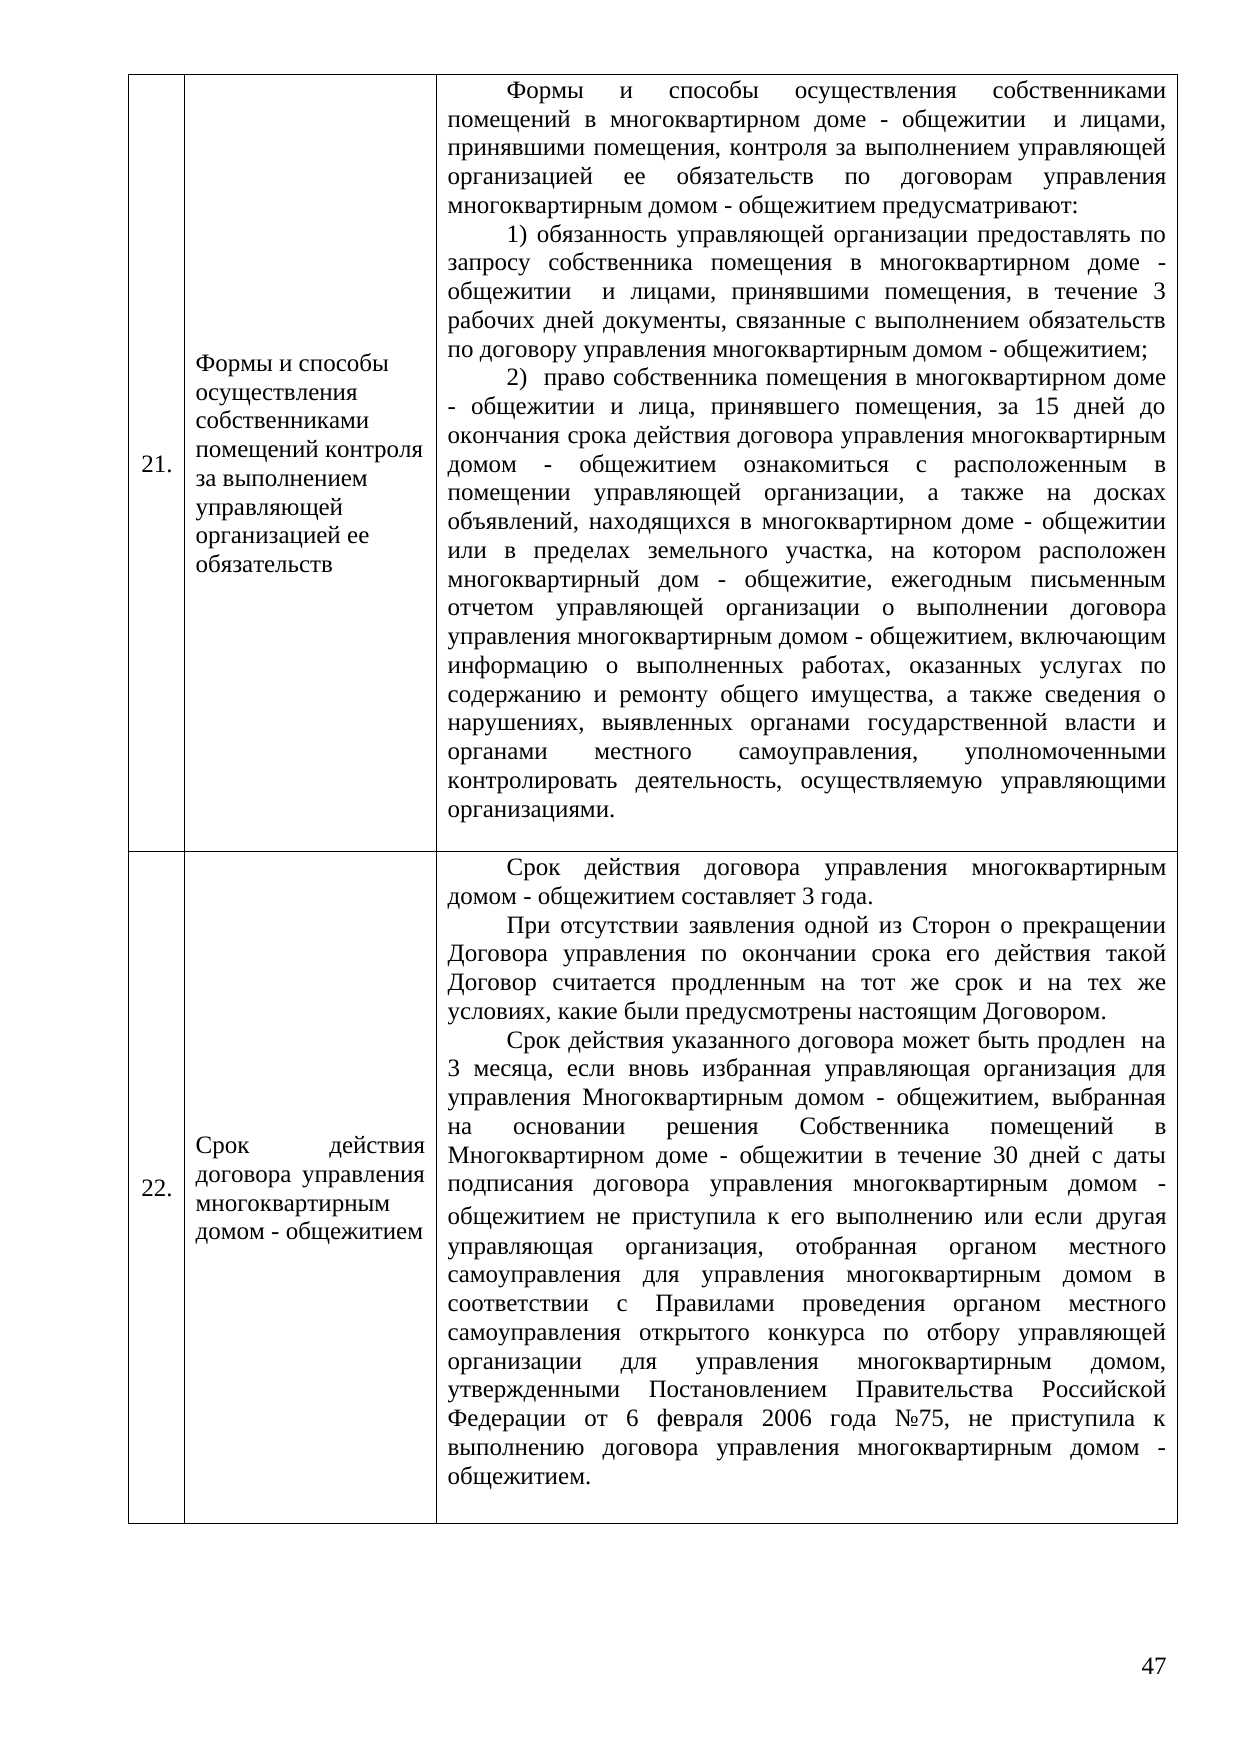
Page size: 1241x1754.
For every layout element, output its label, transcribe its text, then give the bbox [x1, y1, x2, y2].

table_cell 22. [129, 852, 184, 1523]
table_cell Формы и способы осуществления собственниками помещений в многоквартирном доме - общежитии и лицами, принявшими помещения, контроля за выполнением управляющей организацией ее обязательств по договорам управления многоквартирным домом - общежитием предусматривают: 1) обязанность управляющей организации предоставлять по запросу собственника помещения в многоквартирном доме - общежитии и лицами, принявшими помещения, в течение 3 рабочих дней документы, связанные с выполнением обязательств по договору управления многоквартирным домом - общежитием; 2) право собственника помещения в многоквартирном доме - общежитии и лица, принявшего помещения, за 15 дней до окончания срока действия договора управления многоквартирным домом - общежитием ознакомиться с расположенным в помещении управляющей организации, а также на досках объявлений, находящихся в многоквартирном доме - общежитии или в пределах земельного участка, на котором расположен многоквартирный дом - общежитие, ежегодным письменным отчетом управляющей организации о выполнении договора управления многоквартирным домом - общежитием, включающим информацию о выполненных работах, оказанных услугах по содержанию и ремонту общего имущества, а также сведения о нарушениях, выявленных органами государственной власти и органами местного самоуправления, уполномоченными контролировать деятельность, осуществляемую управляющими организациями. [437, 75, 1177, 851]
table_cell Формы и способы осуществления собственниками помещений контроля за выполнением управляющей организацией ее обязательств [185, 75, 436, 851]
table_cell Срок действия договора управления многоквартирным домом - общежитием составляет 3 года. При отсутствии заявления одной из Сторон о прекращении Договора управления по окончании срока его действия такой Договор считается продленным на тот же срок и на тех же условиях, какие были предусмотрены настоящим Договором. Срок действия указанного договора может быть продлен на 3 месяца, если вновь избранная управляющая организация для управления Многоквартирным домом - общежитием, выбранная на основании решения Собственника помещений в Многоквартирном доме - общежитии в течение 30 дней с даты подписания договора управления многоквартирным домом - общежитием не приступила к его выполнению или если другая управляющая организация, отобранная органом местного самоуправления для управления многоквартирным домом в соответствии с Правилами проведения органом местного самоуправления открытого конкурса по отбору управляющей организации для управления многоквартирным домом, утвержденными Постановлением Правительства Российской Федерации от 6 февраля 2006 года №75, не приступила к выполнению договора управления многоквартирным домом - общежитием. [437, 852, 1177, 1523]
table_cell Срок действия договора управления многоквартирным домом - общежитием [185, 852, 436, 1523]
table_cell 21. [129, 75, 184, 851]
